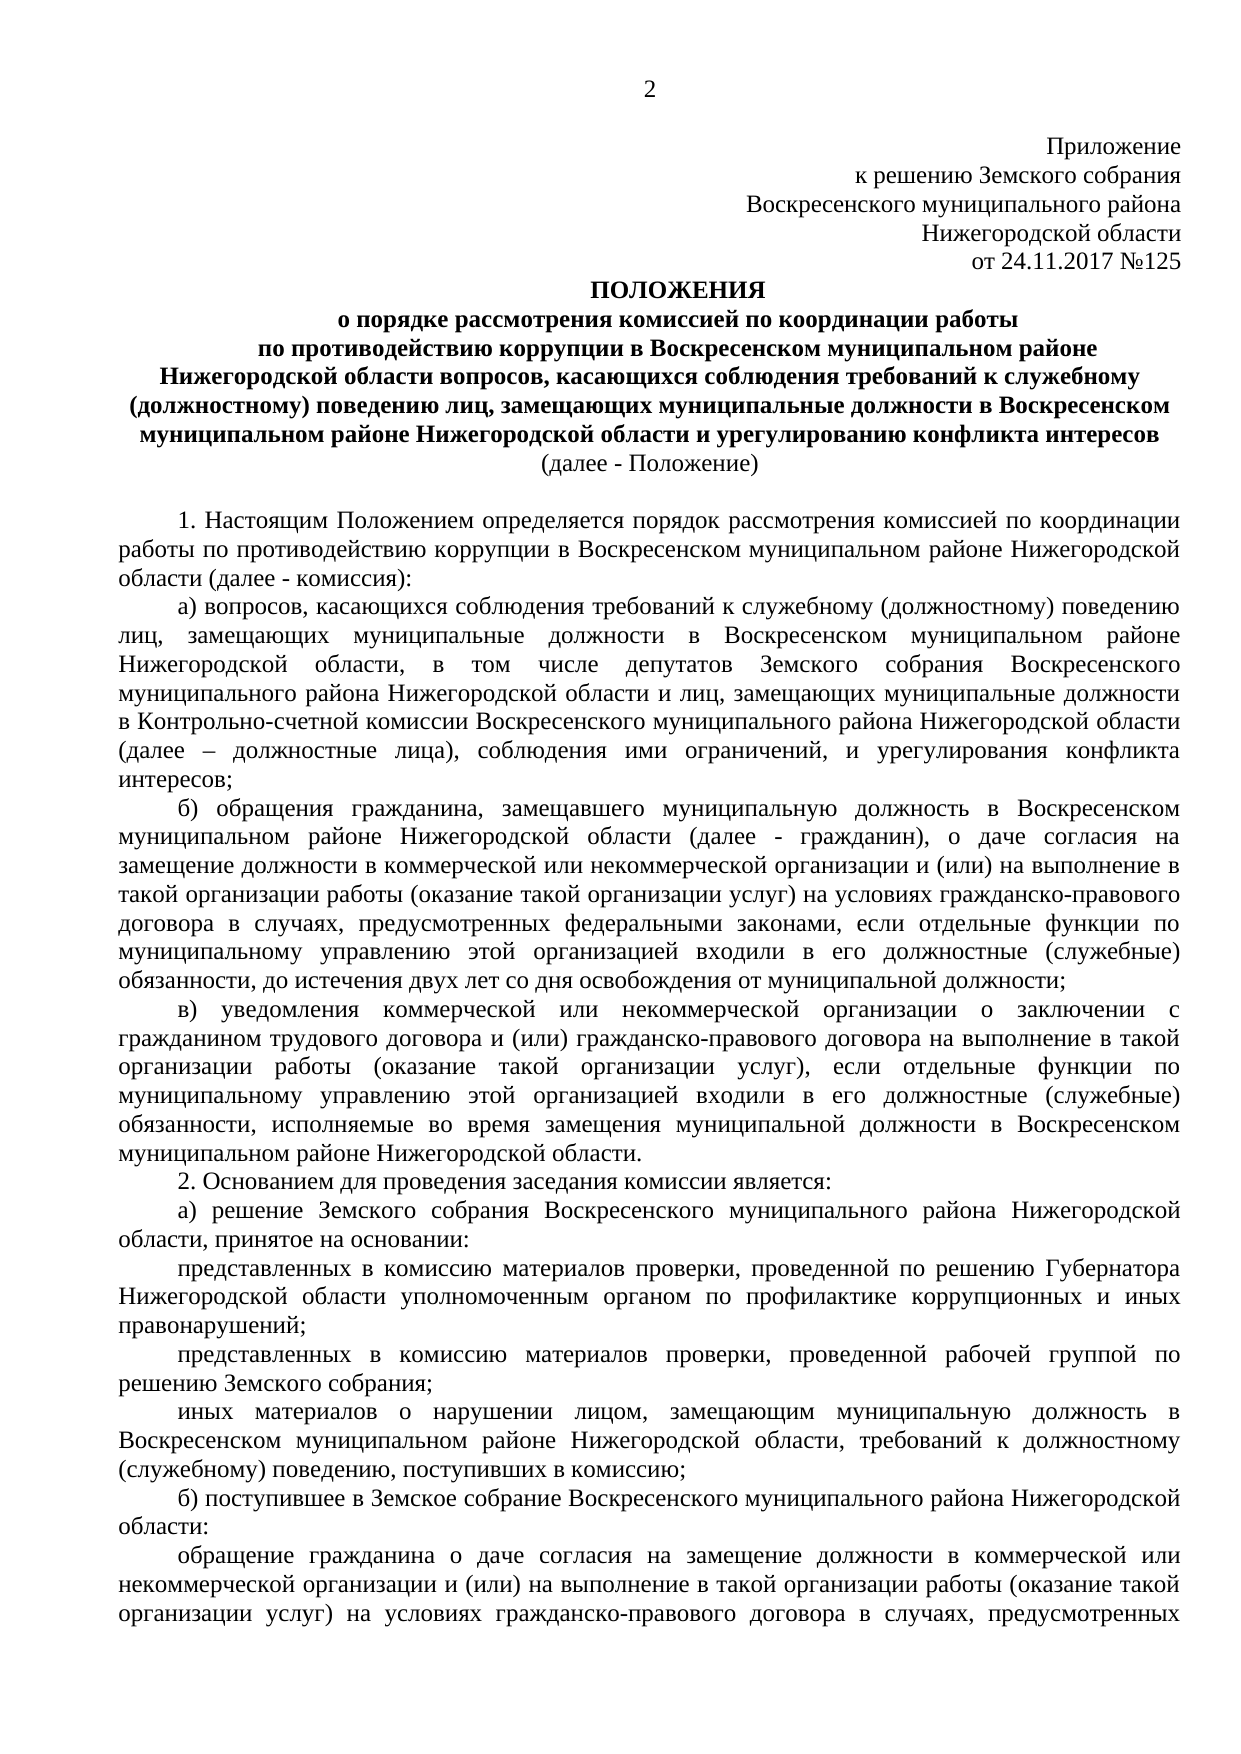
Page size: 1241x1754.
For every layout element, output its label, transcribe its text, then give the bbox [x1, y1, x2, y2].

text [118, 1540, 1181, 1626]
text Приложение [118, 131, 1181, 160]
text в) уведомления коммерческой или некоммерческой организации о заключении с гражданином трудового договора и (или) гражданско-правового договора на выполнение в такой организации работы (оказание такой организации услуг), если отдельные функции по муниципальному управлению этой организацией входили в его должностные (служебные) обязанности, исполняемые во время замещения муниципальной должности в Воскресенском муниципальном районе Нижегородской области. [118, 994, 1181, 1166]
text а) решение Земского собрания Воскресенского муниципального района Нижегородской области, принятое на основании: [118, 1195, 1181, 1253]
text Положения [118, 275, 1181, 304]
text иных материалов о нарушении лицом, замещающим муниципальную должность в Воскресенском муниципальном районе Нижегородской области, требований к должностному (служебному) поведению, поступивших в комиссию; [118, 1396, 1181, 1483]
text б) поступившее в Земское собрание Воскресенского муниципального района Нижегородской области: [118, 1483, 1181, 1540]
text по противодействию коррупции в Воскресенском муниципальном районе Нижегородской области вопросов, касающихся соблюдения требований к служебному (должностному) поведению лиц, замещающих муниципальные должности в Воскресенском муниципальном районе Нижегородской области и урегулированию конфликта интересов [118, 333, 1181, 448]
text (далее - Положение) [118, 448, 1181, 476]
text 1. Настоящим Положением определяется порядок рассмотрения комиссией по координации работы по противодействию коррупции в Воскресенском муниципальном районе Нижегородской области (далее - комиссия): [118, 505, 1181, 591]
text представленных в комиссию материалов проверки, проведенной рабочей группой по решению Земского собрания; [118, 1339, 1181, 1396]
text о порядке рассмотрения комиссией по координации работы [118, 304, 1181, 333]
text а) вопросов, касающихся соблюдения требований к служебному (должностному) поведению лиц, замещающих муниципальные должности в Воскресенском муниципальном районе Нижегородской области, в том числе депутатов Земского собрания Воскресенского муниципального района Нижегородской области и лиц, замещающих муниципальные должности в Контрольно-счетной комиссии Воскресенского муниципального района Нижегородской области (далее – должностные лица), соблюдения ими ограничений, и урегулирования конфликта интересов; [118, 591, 1181, 793]
text б) обращения гражданина, замещавшего муниципальную должность в Воскресенском муниципальном районе Нижегородской области (далее - гражданин), о даче согласия на замещение должности в коммерческой или некоммерческой организации и (или) на выполнение в такой организации работы (оказание такой организации услуг) на условиях гражданско-правового договора в случаях, предусмотренных федеральными законами, если отдельные функции по муниципальному управлению этой организацией входили в его должностные (служебные) обязанности, до истечения двух лет со дня освобождения от муниципальной должности; [118, 793, 1181, 994]
text 2. Основанием для проведения заседания комиссии является: [118, 1166, 1181, 1195]
text представленных в комиссию материалов проверки, проведенной по решению Губернатора Нижегородской области уполномоченным органом по профилактике коррупционных и иных правонарушений; [118, 1253, 1181, 1339]
text Нижегородской области [118, 218, 1181, 246]
text Воскресенского муниципального района [118, 189, 1181, 218]
text к решению Земского собрания [118, 160, 1181, 189]
text от 24.11.2017 №125 [118, 246, 1181, 275]
